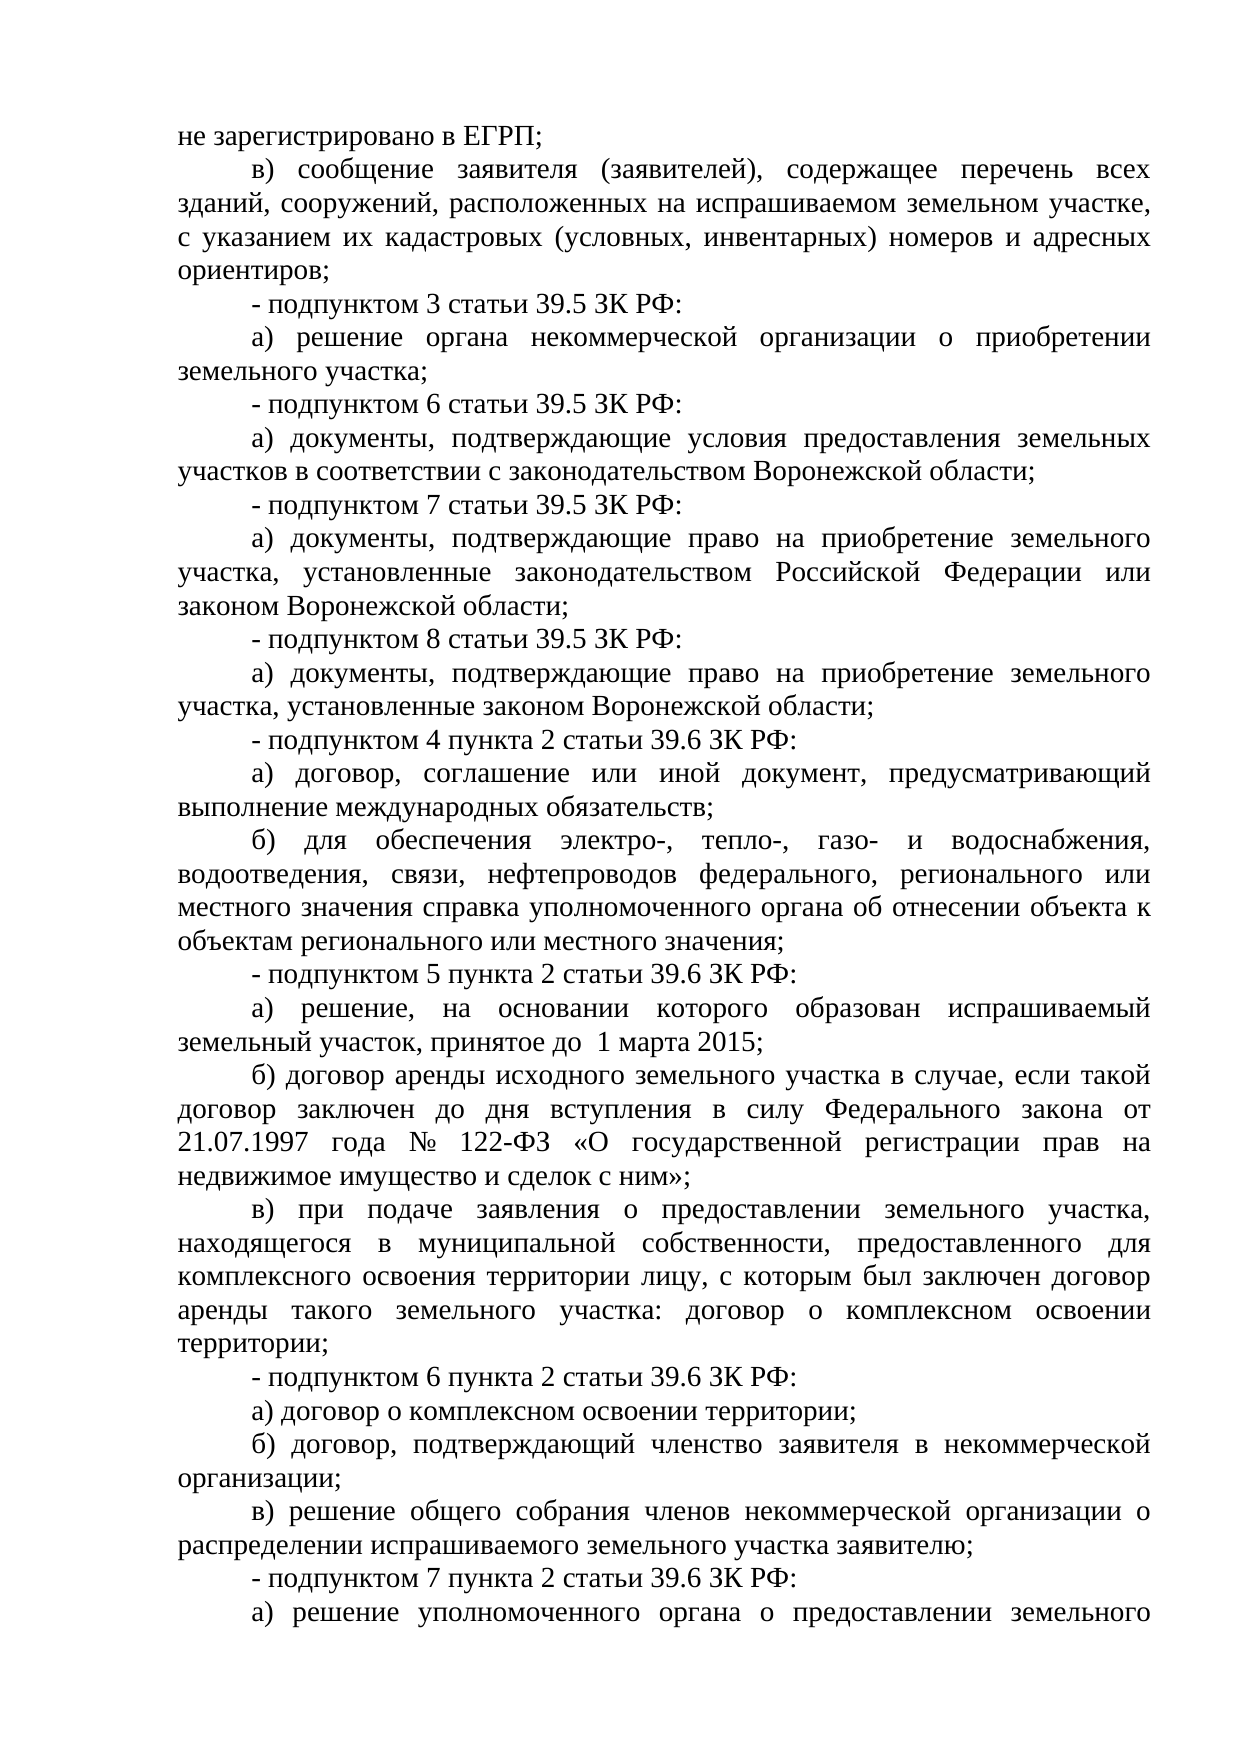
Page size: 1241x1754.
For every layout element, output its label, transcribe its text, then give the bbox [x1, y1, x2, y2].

text а) договор, соглашение или иной документ, предусматривающий выполнение международных обязательств; [177, 755, 1152, 822]
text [177, 1594, 1152, 1627]
text а) решение органа некоммерческой организации о приобретении земельного участка; [177, 319, 1152, 386]
text - подпунктом 7 статьи 39.5 ЗК РФ: [177, 487, 1152, 521]
text б) для обеспечения электро-, тепло-, газо- и водоснабжения, водоотведения, связи, нефтепроводов федерального, регионального или местного значения справка уполномоченного органа об отнесении объекта к объектам регионального или местного значения; [177, 822, 1152, 957]
text - подпунктом 6 статьи 39.5 ЗК РФ: [177, 386, 1152, 420]
text - подпунктом 6 пункта 2 статьи 39.6 ЗК РФ: [177, 1359, 1152, 1393]
text в) решение общего собрания членов некоммерческой организации о распределении испрашиваемого земельного участка заявителю; [177, 1493, 1152, 1560]
text в) при подаче заявления о предоставлении земельного участка, находящегося в муниципальной собственности, предоставленного для комплексного освоения территории лицу, с которым был заключен договор аренды такого земельного участка: договор о комплексном освоении территории; [177, 1191, 1152, 1359]
text а) решение, на основании которого образован испрашиваемый земельный участок, принятое до 1 марта 2015; [177, 990, 1152, 1057]
text б) договор аренды исходного земельного участка в случае, если такой договор заключен до дня вступления в силу Федерального закона от 21.07.1997 года № 122-ФЗ «О государственной регистрации прав на недвижимое имущество и сделок с ним»; [177, 1057, 1152, 1191]
text а) документы, подтверждающие право на приобретение земельного участка, установленные законом Воронежской области; [177, 655, 1152, 722]
text а) документы, подтверждающие условия предоставления земельных участков в соответствии с законодательством Воронежской области; [177, 420, 1152, 487]
text - подпунктом 3 статьи 39.5 ЗК РФ: [177, 286, 1152, 319]
text - подпунктом 8 статьи 39.5 ЗК РФ: [177, 621, 1152, 655]
text б) договор, подтверждающий членство заявителя в некоммерческой организации; [177, 1426, 1152, 1493]
text - подпунктом 4 пункта 2 статьи 39.6 ЗК РФ: [177, 722, 1152, 755]
text а) документы, подтверждающие право на приобретение земельного участка, установленные законодательством Российской Федерации или законом Воронежской области; [177, 521, 1152, 621]
text - подпунктом 7 пункта 2 статьи 39.6 ЗК РФ: [177, 1560, 1152, 1594]
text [177, 118, 1152, 152]
text в) сообщение заявителя (заявителей), содержащее перечень всех зданий, сооружений, расположенных на испрашиваемом земельном участке, с указанием их кадастровых (условных, инвентарных) номеров и адресных ориентиров; [177, 152, 1152, 286]
text - подпунктом 5 пункта 2 статьи 39.6 ЗК РФ: [177, 957, 1152, 990]
text а) договор о комплексном освоении территории; [177, 1393, 1152, 1426]
